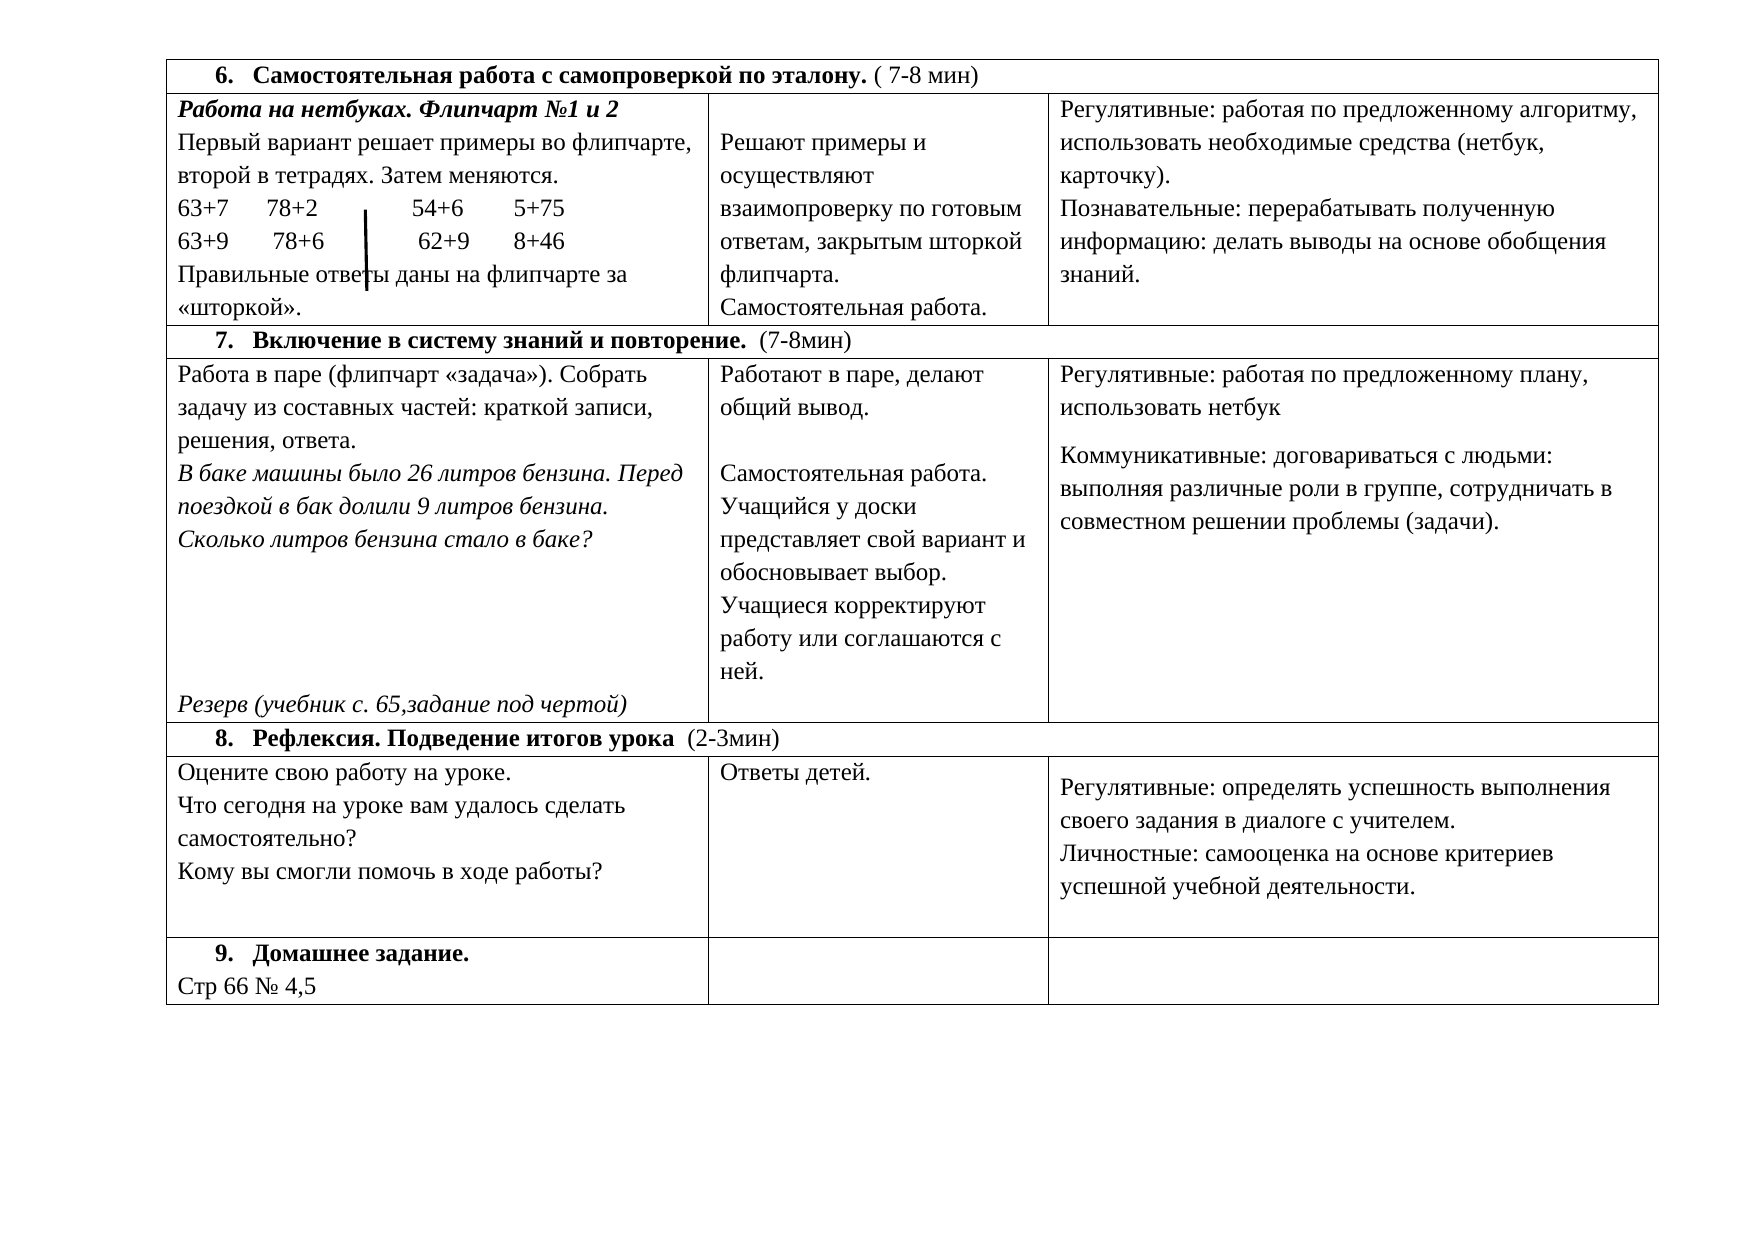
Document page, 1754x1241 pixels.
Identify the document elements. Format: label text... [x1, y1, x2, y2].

table_cell Решают примеры и осуществляют взаимопроверку по готовым ответам, закрытым шторкой флипчарта. Самостоятельная работа. [709, 94, 1048, 324]
table_cell Регулятивные: работая по предложенному алгоритму, использовать необходимые средства (нетбук, карточку). Познавательные: перерабатывать полученную информацию: делать выводы на основе обобщения знаний. [1049, 94, 1658, 324]
table_cell Оцените свою работу на уроке. Что сегодня на уроке вам удалось сделать самостоятельно? Кому вы смогли помочь в ходе работы? [167, 757, 708, 937]
table_cell Регулятивные: определять успешность выполнения своего задания в диалоге с учителем. Личностные: самооценка на основе критериев успешной учебной деятельности. [1049, 757, 1658, 937]
table_cell Работа на нетбуках. Флипчарт №1 и 2 Первый вариант решает примеры во флипчарте, второй в тетрадях. Затем меняются. 63+7 78+2 54+6 5+75 63+9 78+6 62+9 8+46 Правильные ответы даны на флипчарте за «шторкой». [167, 94, 708, 324]
table_cell [1049, 938, 1658, 1003]
table_cell Работают в паре, делают общий вывод. Самостоятельная работа. Учащийся у доски представляет свой вариант и обосновывает выбор. Учащиеся корректируют работу или соглашаются с ней. [709, 359, 1048, 722]
table_cell Включение в систему знаний и повторение. (7-8мин) [167, 326, 1658, 358]
table_cell Работа в паре (флипчарт «задача»). Собрать задачу из составных частей: краткой записи, решения, ответа. В баке машины было 26 литров бензина. Перед поездкой в бак долили 9 литров бензина. Сколько литров бензина стало в баке? Резерв (учебник с. 65,задание под чертой) [167, 359, 708, 722]
table_cell Ответы детей. [709, 757, 1048, 937]
table_cell Рефлексия. Подведение итогов урока (2-3мин) [167, 723, 1658, 756]
table_cell [709, 938, 1048, 1003]
table_cell Самостоятельная работа с самопроверкой по эталону. ( 7-8 мин) [167, 60, 1658, 93]
table_cell Домашнее задание. Стр 66 № 4,5 [167, 938, 708, 1003]
table_cell Регулятивные: работая по предложенному плану, использовать нетбук Коммуникативные: договариваться с людьми: выполняя различные роли в группе, сотрудничать в совместном решении проблемы (задачи). [1049, 359, 1658, 722]
